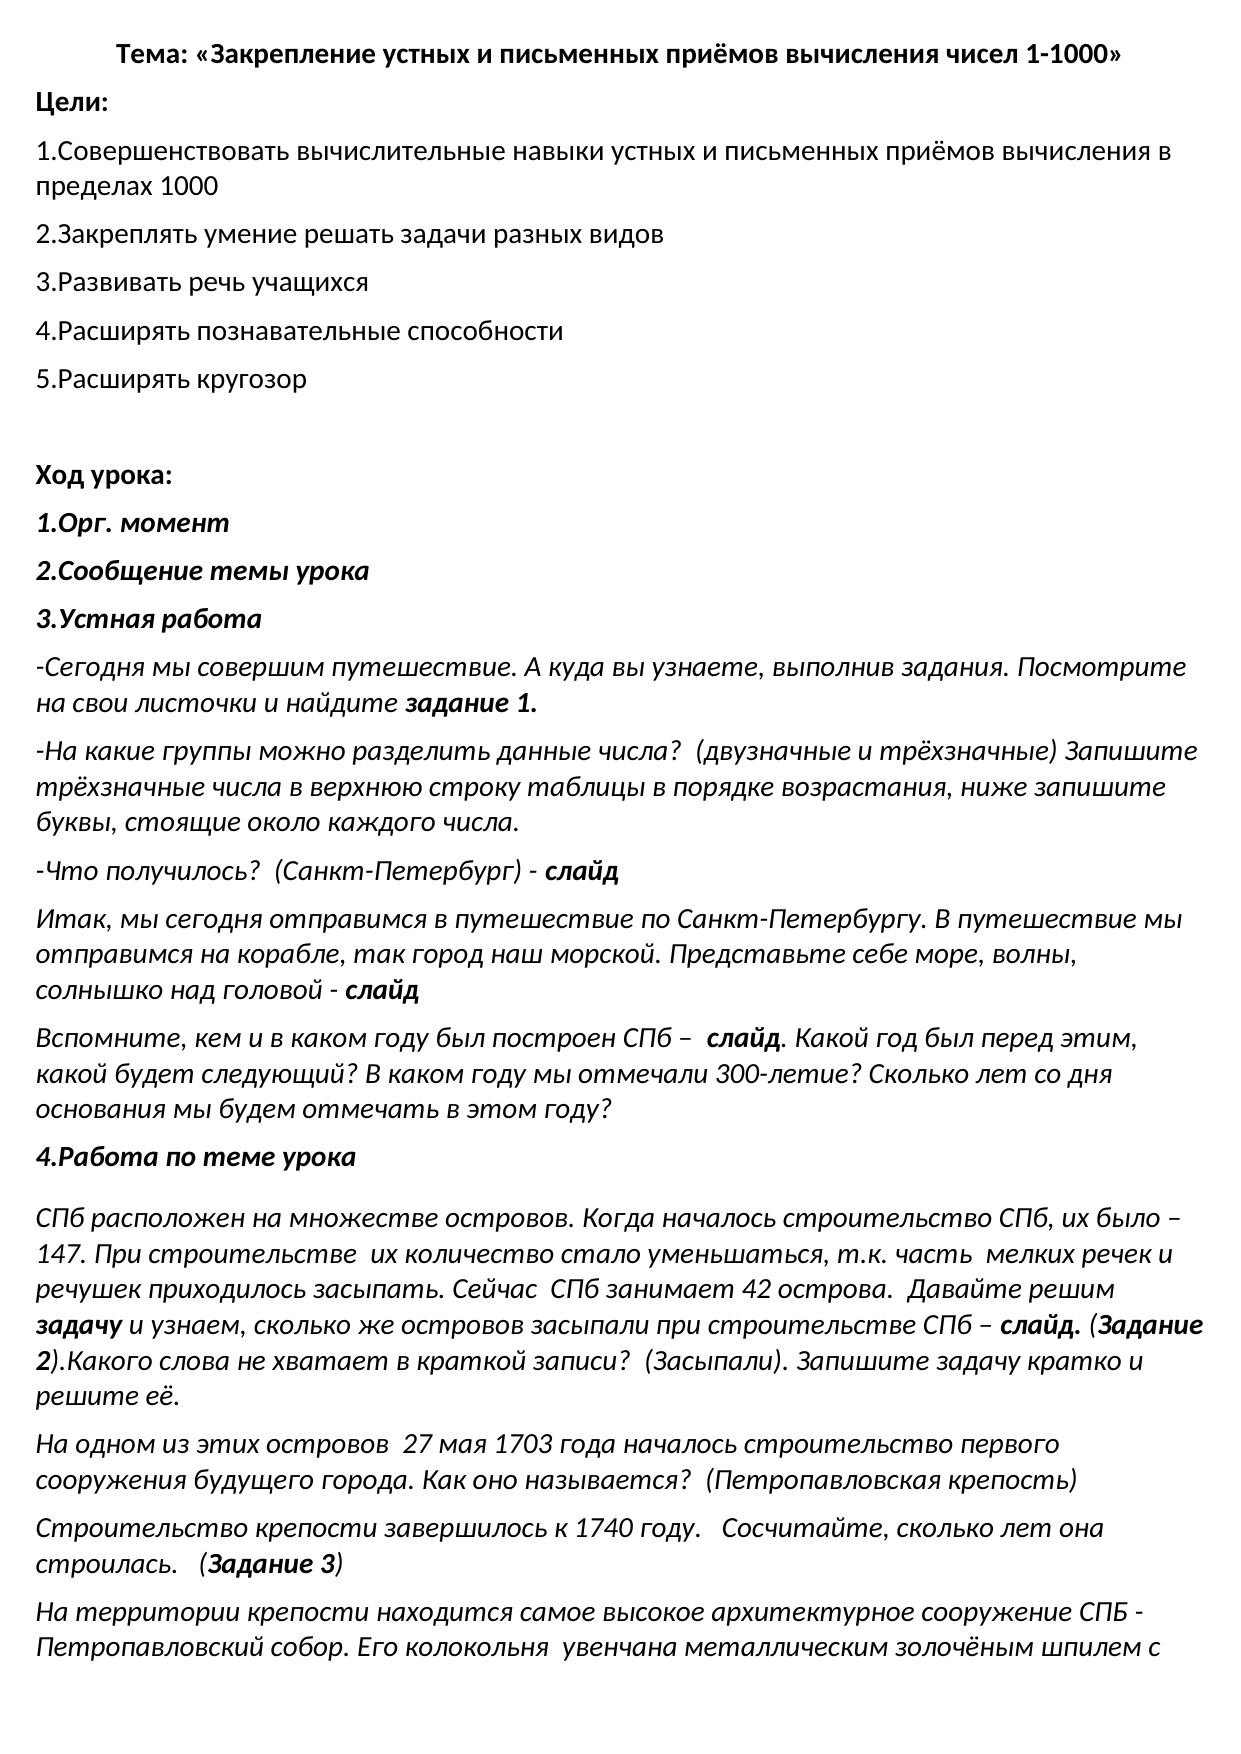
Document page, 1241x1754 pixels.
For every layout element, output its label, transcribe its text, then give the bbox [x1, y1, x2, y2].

text 3.Устная работа [35, 600, 1205, 636]
text Итак, мы сегодня отправимся в путешествие по Санкт-Петербургу. В путешествие мы отправимся на корабле, так город наш морской. Представьте себе море, волны, солнышко над головой - слайд [35, 900, 1205, 1007]
text 4.Расширять познавательные способности [35, 312, 1205, 347]
text Тема: «Закрепление устных и письменных приёмов вычисления чисел 1-1000» [35, 35, 1205, 71]
text 3.Развивать речь учащихся [35, 263, 1205, 299]
text 5.Расширять кругозор [35, 360, 1205, 395]
text Строительство крепости завершилось к 1740 году. Сосчитайте, сколько лет она строилась. (Задание 3) [35, 1509, 1205, 1580]
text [35, 1593, 1205, 1664]
text 4.Работа по теме урока [35, 1138, 1205, 1174]
text Вспомните, кем и в каком году был построен СПб – слайд. Какой год был перед этим, какой будет следующий? В каком году мы отмечали 300-летие? Сколько лет со дня основания мы будем отмечать в этом году? [35, 1019, 1205, 1126]
text На одном из этих островов 27 мая 1703 года началось строительство первого сооружения будущего города. Как оно называется? (Петропавловская крепость) [35, 1425, 1205, 1497]
text 2.Закреплять умение решать задачи разных видов [35, 215, 1205, 251]
text 1.Совершенствовать вычислительные навыки устных и письменных приёмов вычисления в пределах 1000 [35, 132, 1205, 203]
text 1.Орг. момент [35, 504, 1205, 540]
text 2.Сообщение темы урока [35, 552, 1205, 588]
text Ход урока: [35, 456, 1205, 492]
text СПб расположен на множестве островов. Когда началось строительство СПб, их было – 147. При строительстве их количество стало уменьшаться, т.к. часть мелких речек и речушек приходилось засыпать. Сейчас СПб занимает 42 острова. Давайте решим задачу и узнаем, сколько же островов засыпали при строительстве СПб – слайд. (Задание 2).Какого слова не хватает в краткой записи? (Засыпали). Запишите задачу кратко и решите её. [35, 1199, 1205, 1413]
text Цели: [35, 83, 1205, 119]
text -На какие группы можно разделить данные числа? (двузначные и трёхзначные) Запишите трёхзначные числа в верхнюю строку таблицы в порядке возрастания, ниже запишите буквы, стоящие около каждого числа. [35, 732, 1205, 839]
text -Что получилось? (Санкт-Петербург) - слайд [35, 852, 1205, 887]
text -Сегодня мы совершим путешествие. А куда вы узнаете, выполнив задания. Посмотрите на свои листочки и найдите задание 1. [35, 648, 1205, 720]
